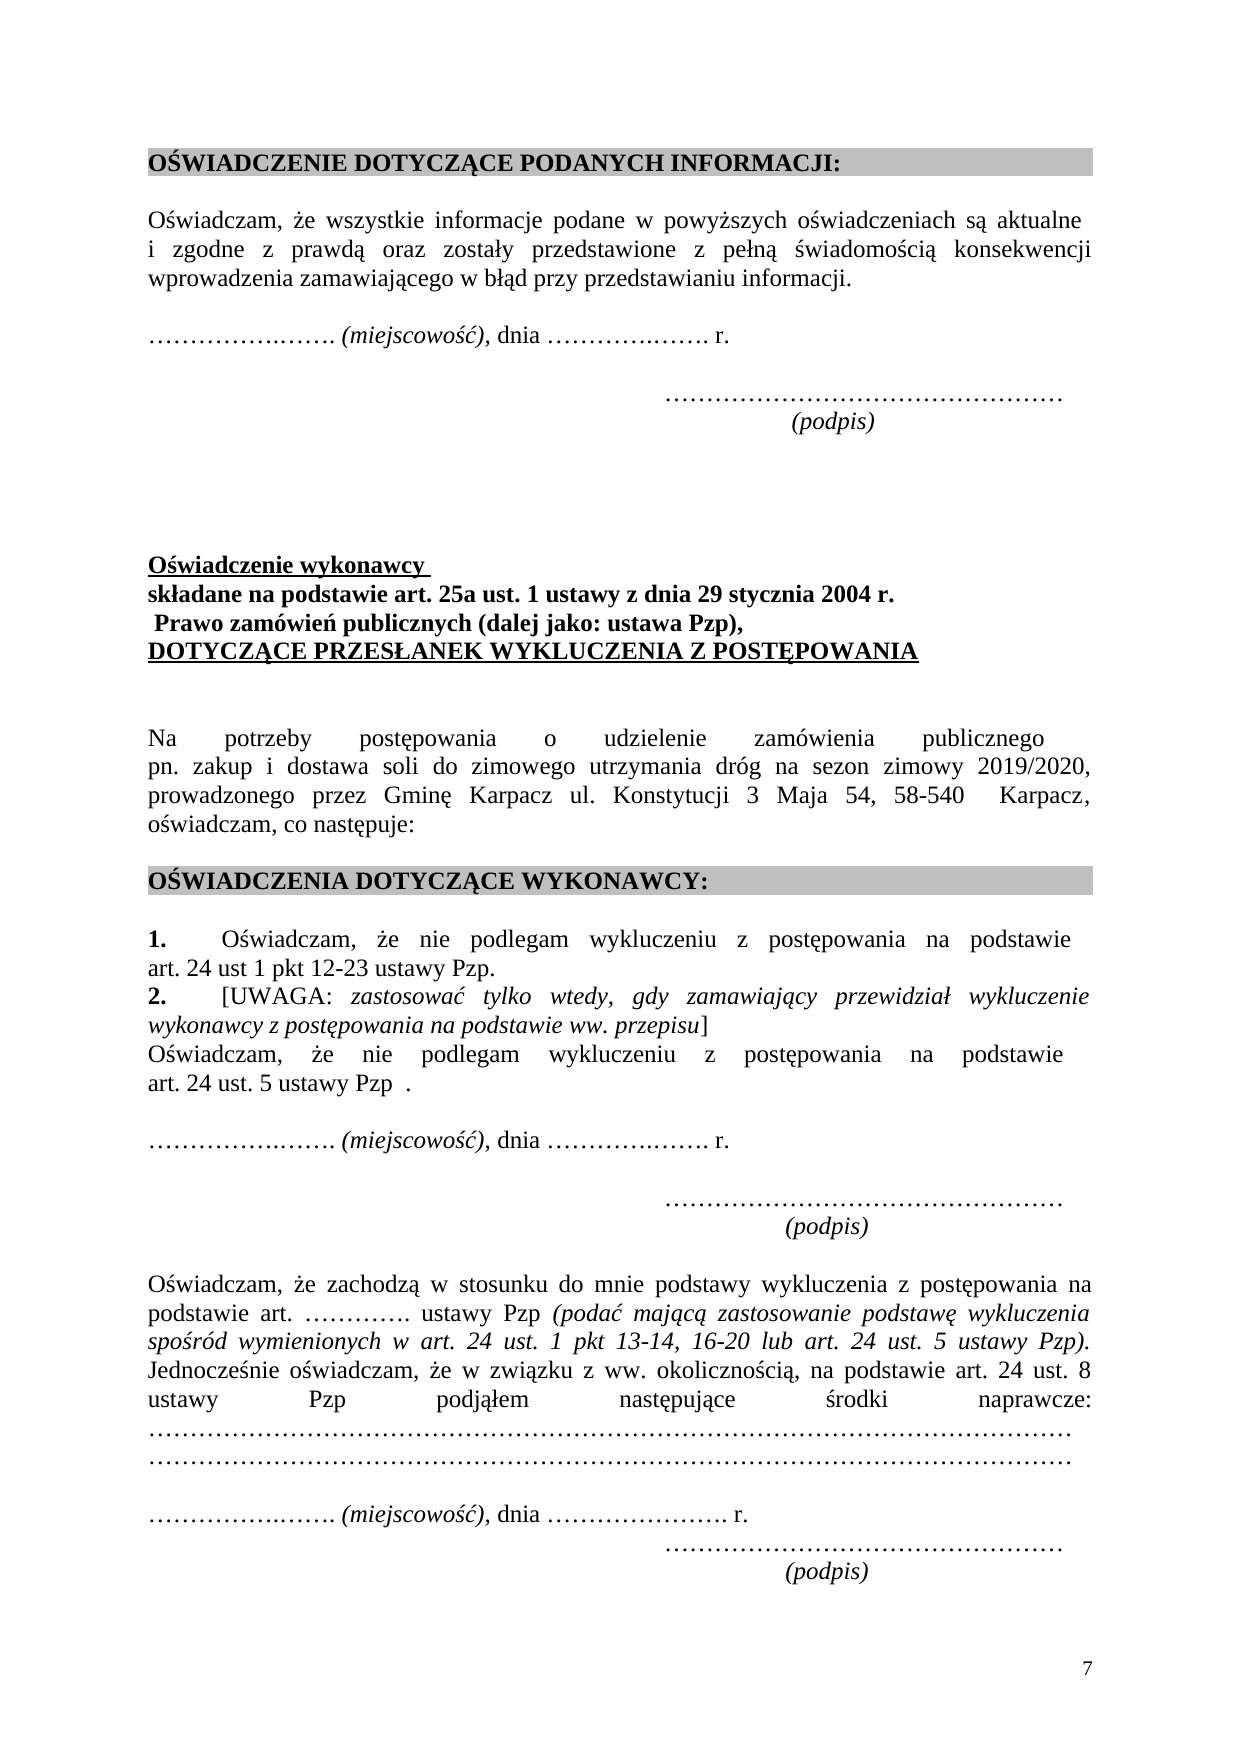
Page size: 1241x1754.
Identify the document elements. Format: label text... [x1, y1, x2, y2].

text Oświadczam, że zachodzą w stosunku do mnie podstawy wykluczenia z postępowania na podstawie art. …………. ustawy Pzp (podać mającą zastosowanie podstawę wykluczenia spośród wymienionych w art. 24 ust. 1 pkt 13-14, 16-20 lub art. 24 ust. 5 ustawy Pzp). Jednocześnie oświadczam, że w związku z ww. okolicznością, na podstawie art. 24 ust. 8 ustawy Pzp podjąłem następujące środki naprawcze: …………………………………………………………………………………………………………………………………………………………………………………………………… [148, 1269, 1093, 1470]
text …………….……. (miejscowość), dnia …………………. r. [148, 1499, 1093, 1528]
text Na potrzeby postępowania o udzielenie zamówienia publicznego pn. zakup i dostawa soli do zimowego utrzymania dróg na sezon zimowy 2019/2020, prowadzonego przez Gminę Karpacz ul. Konstytucji 3 Maja 54, 58-540 Karpacz, oświadczam, co następuje: [148, 723, 1093, 838]
text Oświadczenie wykonawcy [148, 550, 1093, 579]
text Prawo zamówień publicznych (dalej jako: ustawa Pzp), [148, 608, 1093, 636]
text …………….……. (miejscowość), dnia ………….……. r. [148, 1125, 1093, 1154]
text (podpis) [148, 406, 1093, 435]
list Oświadczam, że nie podlegam wykluczeniu z postępowania na podstawie art. 24 ust 1 pkt 12-23 ustawy Pzp. [148, 924, 1093, 981]
text ………………………………………… [148, 378, 1093, 406]
text DOTYCZĄCE PRZESŁANEK WYKLUCZENIA Z POSTĘPOWANIA [148, 636, 1093, 665]
text ………………………………………… [148, 1183, 1093, 1211]
text składane na podstawie art. 25a ust. 1 ustawy z dnia 29 stycznia 2004 r. [148, 579, 1093, 608]
text OŚWIADCZENIE DOTYCZĄCE PODANYCH INFORMACJI: [148, 148, 1093, 176]
text OŚWIADCZENIA DOTYCZĄCE WYKONAWCY: [148, 866, 1093, 895]
text (podpis) [148, 1556, 1093, 1585]
text ………………………………………… [148, 1528, 1093, 1556]
text …………….……. (miejscowość), dnia ………….……. r. [148, 320, 1093, 349]
list Oświadczam, że nie podlegam wykluczeniu z postępowania na podstawie art. 24 ust. 5 ustawy Pzp . [148, 1039, 1093, 1096]
list [UWAGA: zastosować tylko wtedy, gdy zamawiający przewidział wykluczenie wykonawcy z postępowania na podstawie ww. przepisu] [148, 981, 1093, 1039]
text (podpis) [148, 1211, 1093, 1240]
text Oświadczam, że wszystkie informacje podane w powyższych oświadczeniach są aktualne i zgodne z prawdą oraz zostały przedstawione z pełną świadomością konsekwencji wprowadzenia zamawiającego w błąd przy przedstawianiu informacji. [148, 205, 1093, 291]
